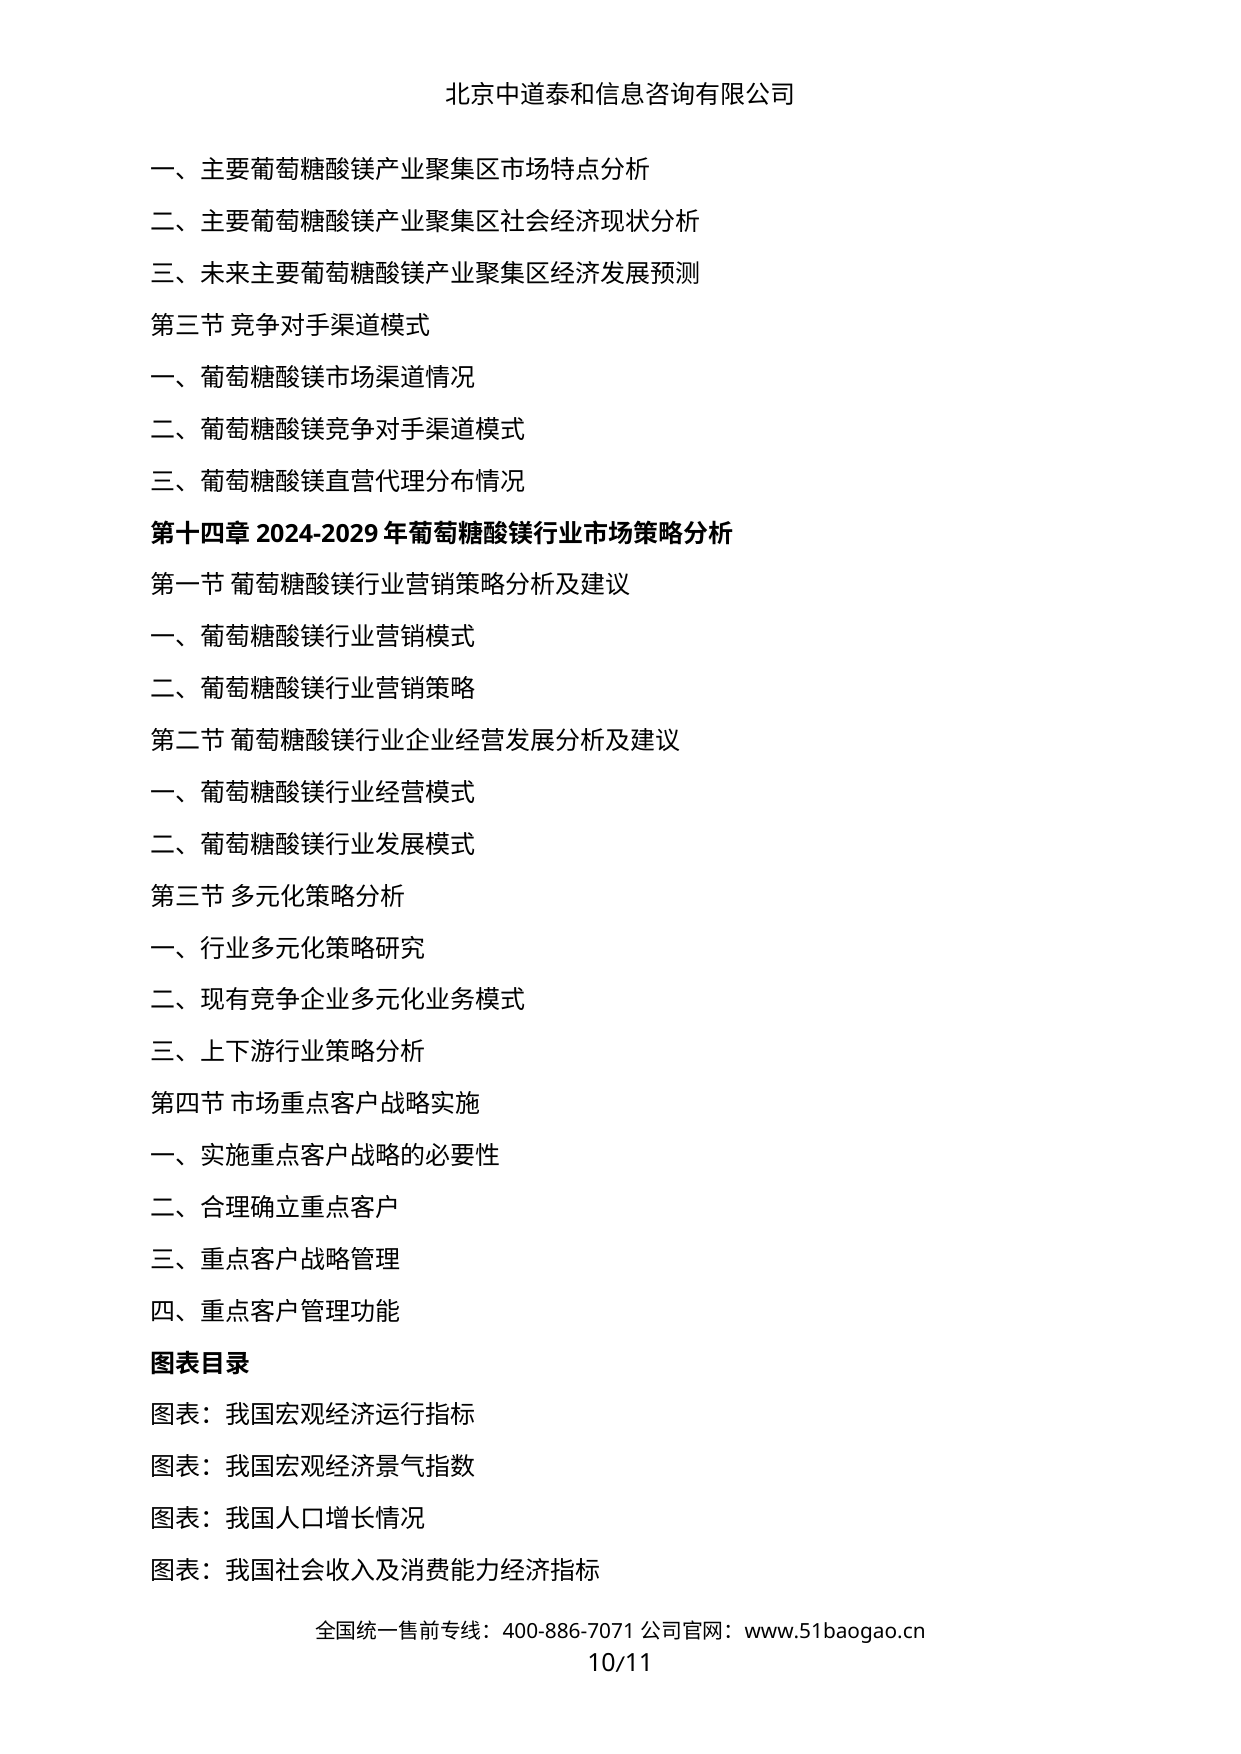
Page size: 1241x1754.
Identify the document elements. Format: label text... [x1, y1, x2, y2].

text 三、上下游行业策略分析 [150, 1032, 1090, 1068]
text 二、葡萄糖酸镁行业发展模式 [150, 824, 1090, 861]
text 三、重点客户战略管理 [150, 1239, 1090, 1276]
text 二、主要葡萄糖酸镁产业聚集区社会经济现状分析 [150, 202, 1090, 238]
text 图表：我国人口增长情况 [150, 1499, 1090, 1535]
text 二、葡萄糖酸镁行业营销策略 [150, 669, 1090, 705]
text 三、葡萄糖酸镁直营代理分布情况 [150, 461, 1090, 497]
text 一、葡萄糖酸镁市场渠道情况 [150, 357, 1090, 394]
text 第一节 葡萄糖酸镁行业营销策略分析及建议 [150, 565, 1090, 601]
text 第二节 葡萄糖酸镁行业企业经营发展分析及建议 [150, 721, 1090, 757]
text 四、重点客户管理功能 [150, 1291, 1090, 1327]
text 一、主要葡萄糖酸镁产业聚集区市场特点分析 [150, 150, 1090, 186]
text 一、葡萄糖酸镁行业营销模式 [150, 617, 1090, 653]
text 一、实施重点客户战略的必要性 [150, 1136, 1090, 1172]
text 二、合理确立重点客户 [150, 1187, 1090, 1224]
text 第四节 市场重点客户战略实施 [150, 1084, 1090, 1120]
text 二、葡萄糖酸镁竞争对手渠道模式 [150, 409, 1090, 446]
text 二、现有竞争企业多元化业务模式 [150, 980, 1090, 1016]
text 图表：我国宏观经济景气指数 [150, 1447, 1090, 1483]
text 一、行业多元化策略研究 [150, 928, 1090, 964]
text 第三节 多元化策略分析 [150, 876, 1090, 912]
text 图表：我国社会收入及消费能力经济指标 [150, 1551, 1090, 1587]
text 三、未来主要葡萄糖酸镁产业聚集区经济发展预测 [150, 254, 1090, 290]
text 一、葡萄糖酸镁行业经营模式 [150, 772, 1090, 809]
text 图表：我国宏观经济运行指标 [150, 1395, 1090, 1431]
text 第三节 竞争对手渠道模式 [150, 306, 1090, 342]
text 第十四章 2024-2029年葡萄糖酸镁行业市场策略分析 [150, 513, 1090, 549]
text 图表目录 [150, 1343, 1090, 1379]
